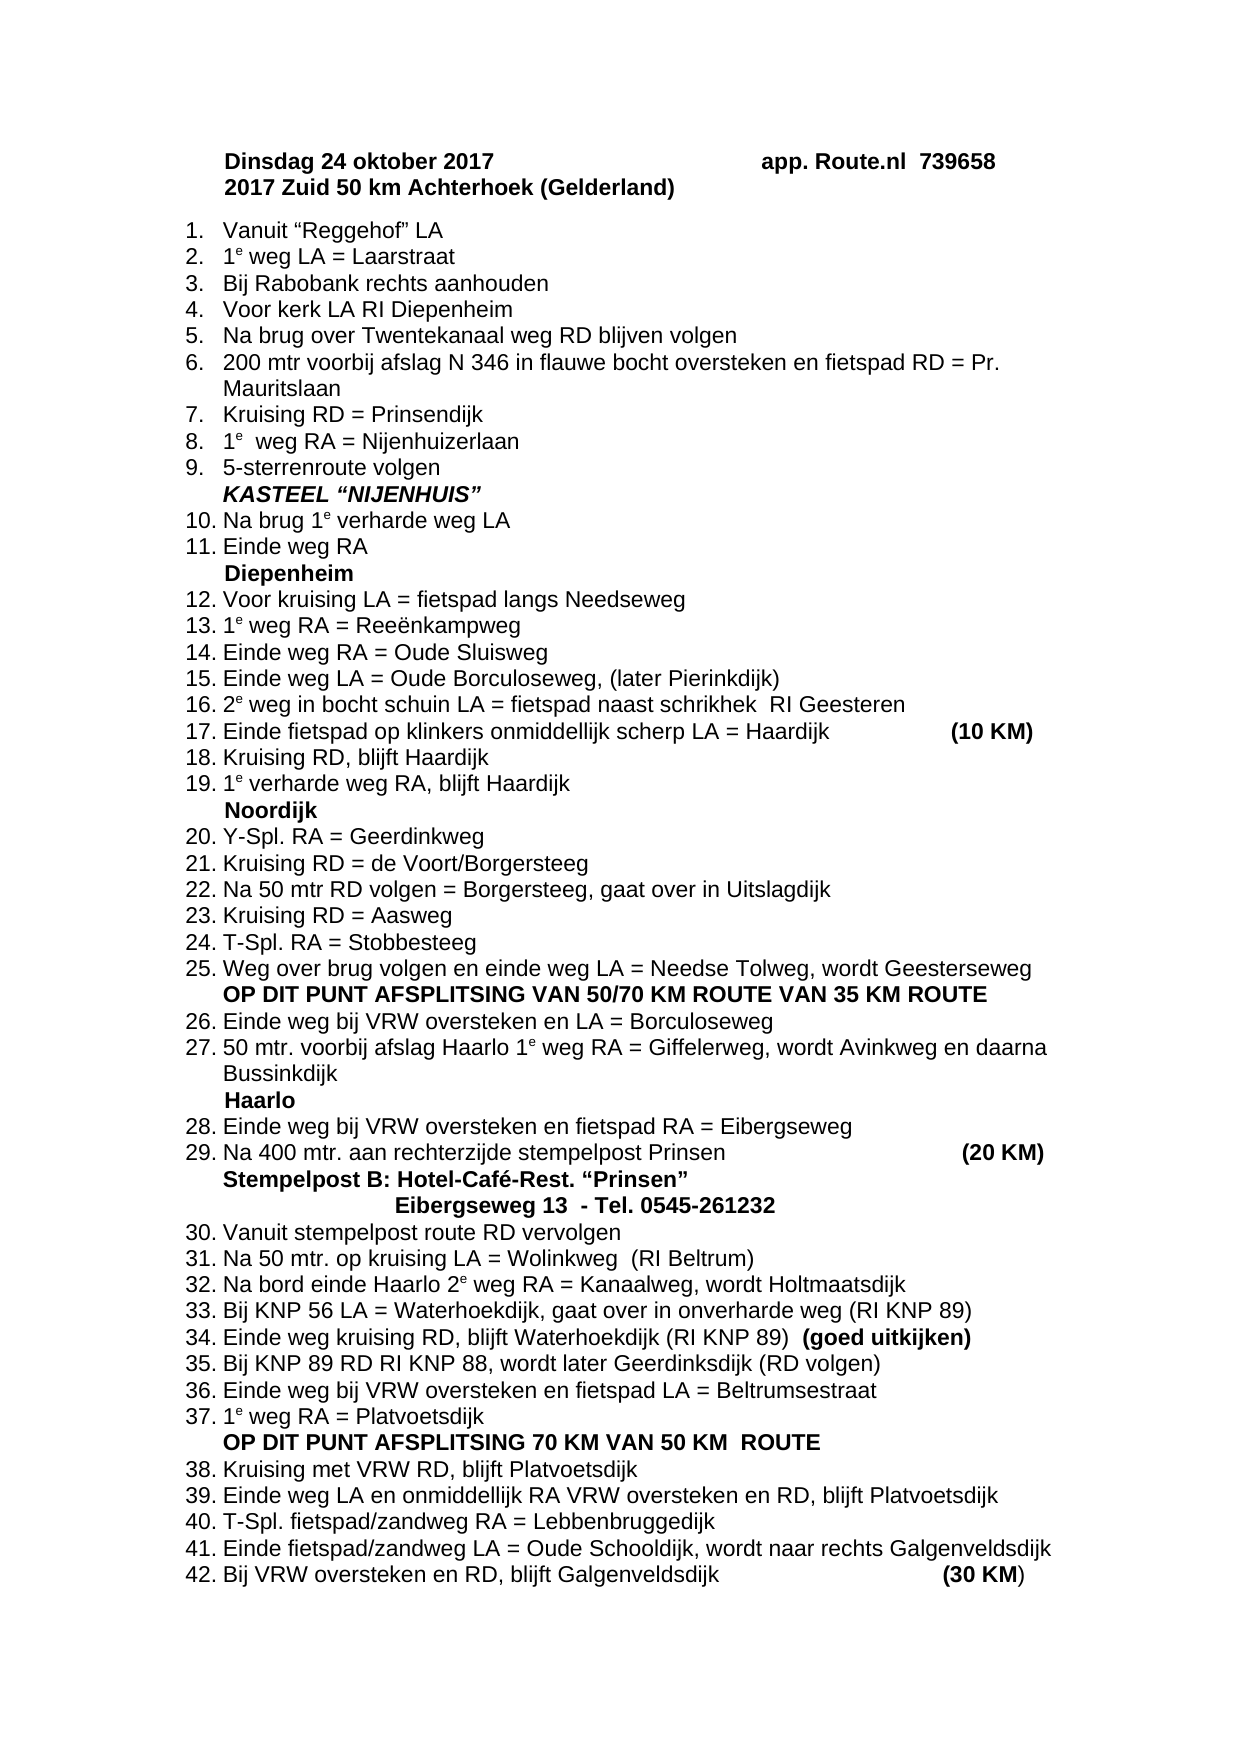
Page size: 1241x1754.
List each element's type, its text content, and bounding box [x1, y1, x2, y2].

list 1e weg LA = Laarstraat [185, 243, 1093, 270]
list 2e weg in bocht schuin LA = fietspad naast schrikhek RI Geesteren [185, 691, 1093, 718]
list Einde fietspad/zandweg LA = Oude Schooldijk, wordt naar rechts Galgenveldsdijk [185, 1535, 1093, 1561]
list Y-Spl. RA = Geerdinkweg [185, 823, 1093, 849]
list Einde fietspad op klinkers onmiddellijk scherp LA = Haardijk (10 KM) [185, 718, 1093, 744]
list Kruising RD = Prinsendijk [185, 401, 1093, 428]
list T-Spl. fietspad/zandweg RA = Lebbenbruggedijk [185, 1508, 1093, 1535]
list Bij VRW oversteken en RD, blijft Galgenveldsdijk (30 KM) [185, 1561, 1093, 1587]
list Bij KNP 89 RD RI KNP 88, wordt later Geerdinksdijk (RD volgen) [185, 1350, 1093, 1377]
text Stempelpost B: Hotel-Café-Rest. “Prinsen” [223, 1166, 1093, 1192]
text Noordijk [148, 797, 1093, 823]
list 50 mtr. voorbij afslag Haarlo 1e weg RA = Giffelerweg, wordt Avinkweg en daarna Bussinkdijk [185, 1034, 1093, 1087]
list Einde weg LA = Oude Borculoseweg, (later Pierinkdijk) [185, 665, 1093, 691]
list Einde weg kruising RD, blijft Waterhoekdijk (RI KNP 89) (goed uitkijken) [185, 1324, 1093, 1350]
list Vanuit stempelpost route RD vervolgen [185, 1218, 1093, 1245]
list Einde weg RA [185, 533, 1093, 559]
list Na bord einde Haarlo 2e weg RA = Kanaalweg, wordt Holtmaatsdijk [185, 1271, 1093, 1297]
text OP DIT PUNT AFSPLITSING 70 KM VAN 50 KM ROUTE [223, 1429, 1093, 1456]
list Na brug 1e verharde weg LA [185, 507, 1093, 533]
list Weg over brug volgen en einde weg LA = Needse Tolweg, wordt Geesterseweg [185, 955, 1093, 981]
list Voor kerk LA RI Diepenheim [185, 296, 1093, 322]
list Kruising RD, blijft Haardijk [185, 744, 1093, 770]
list 1e weg RA = Platvoetsdijk [185, 1403, 1093, 1429]
text OP DIT PUNT AFSPLITSING VAN 50/70 KM ROUTE VAN 35 KM ROUTE [223, 981, 1093, 1008]
list Na 400 mtr. aan rechterzijde stempelpost Prinsen (20 KM) [185, 1139, 1093, 1166]
text KASTEEL “NIJENHUIS” [223, 481, 1093, 507]
list Voor kruising LA = fietspad langs Needseweg [185, 586, 1093, 612]
list Einde weg bij VRW oversteken en fietspad RA = Eibergseweg [185, 1113, 1093, 1139]
list T-Spl. RA = Stobbesteeg [185, 928, 1093, 955]
list Na 50 mtr RD volgen = Borgersteeg, gaat over in Uitslagdijk [185, 876, 1093, 902]
list Bij Rabobank rechts aanhouden [185, 270, 1093, 296]
list Kruising met VRW RD, blijft Platvoetsdijk [185, 1456, 1093, 1482]
list Einde weg bij VRW oversteken en fietspad LA = Beltrumsestraat [185, 1377, 1093, 1403]
list Einde weg LA en onmiddellijk RA VRW oversteken en RD, blijft Platvoetsdijk [185, 1482, 1093, 1508]
list 5-sterrenroute volgen [185, 454, 1093, 481]
list 1e weg RA = Reeënkampweg [185, 612, 1093, 639]
list Bij KNP 56 LA = Waterhoekdijk, gaat over in onverharde weg (RI KNP 89) [185, 1297, 1093, 1324]
text Diepenheim [148, 559, 1093, 586]
list Einde weg RA = Oude Sluisweg [185, 639, 1093, 665]
list Kruising RD = de Voort/Borgersteeg [185, 849, 1093, 876]
list Na brug over Twentekanaal weg RD blijven volgen [185, 322, 1093, 349]
text Dinsdag 24 oktober 2017 app. Route.nl 739658 [148, 148, 1093, 174]
list 1e verharde weg RA, blijft Haardijk [185, 770, 1093, 797]
text Haarlo [148, 1087, 1093, 1113]
list Einde weg bij VRW oversteken en LA = Borculoseweg [185, 1008, 1093, 1034]
text Eibergseweg 13 - Tel. 0545-261232 [223, 1192, 1093, 1218]
list Na 50 mtr. op kruising LA = Wolinkweg (RI Beltrum) [185, 1245, 1093, 1271]
list 1e weg RA = Nijenhuizerlaan [185, 428, 1093, 454]
list Vanuit “Reggehof” LA [185, 217, 1093, 243]
text 2017 Zuid 50 km Achterhoek (Gelderland) [148, 174, 1093, 200]
list Kruising RD = Aasweg [185, 902, 1093, 928]
list 200 mtr voorbij afslag N 346 in flauwe bocht oversteken en fietspad RD = Pr. Mauritslaan [185, 349, 1093, 401]
